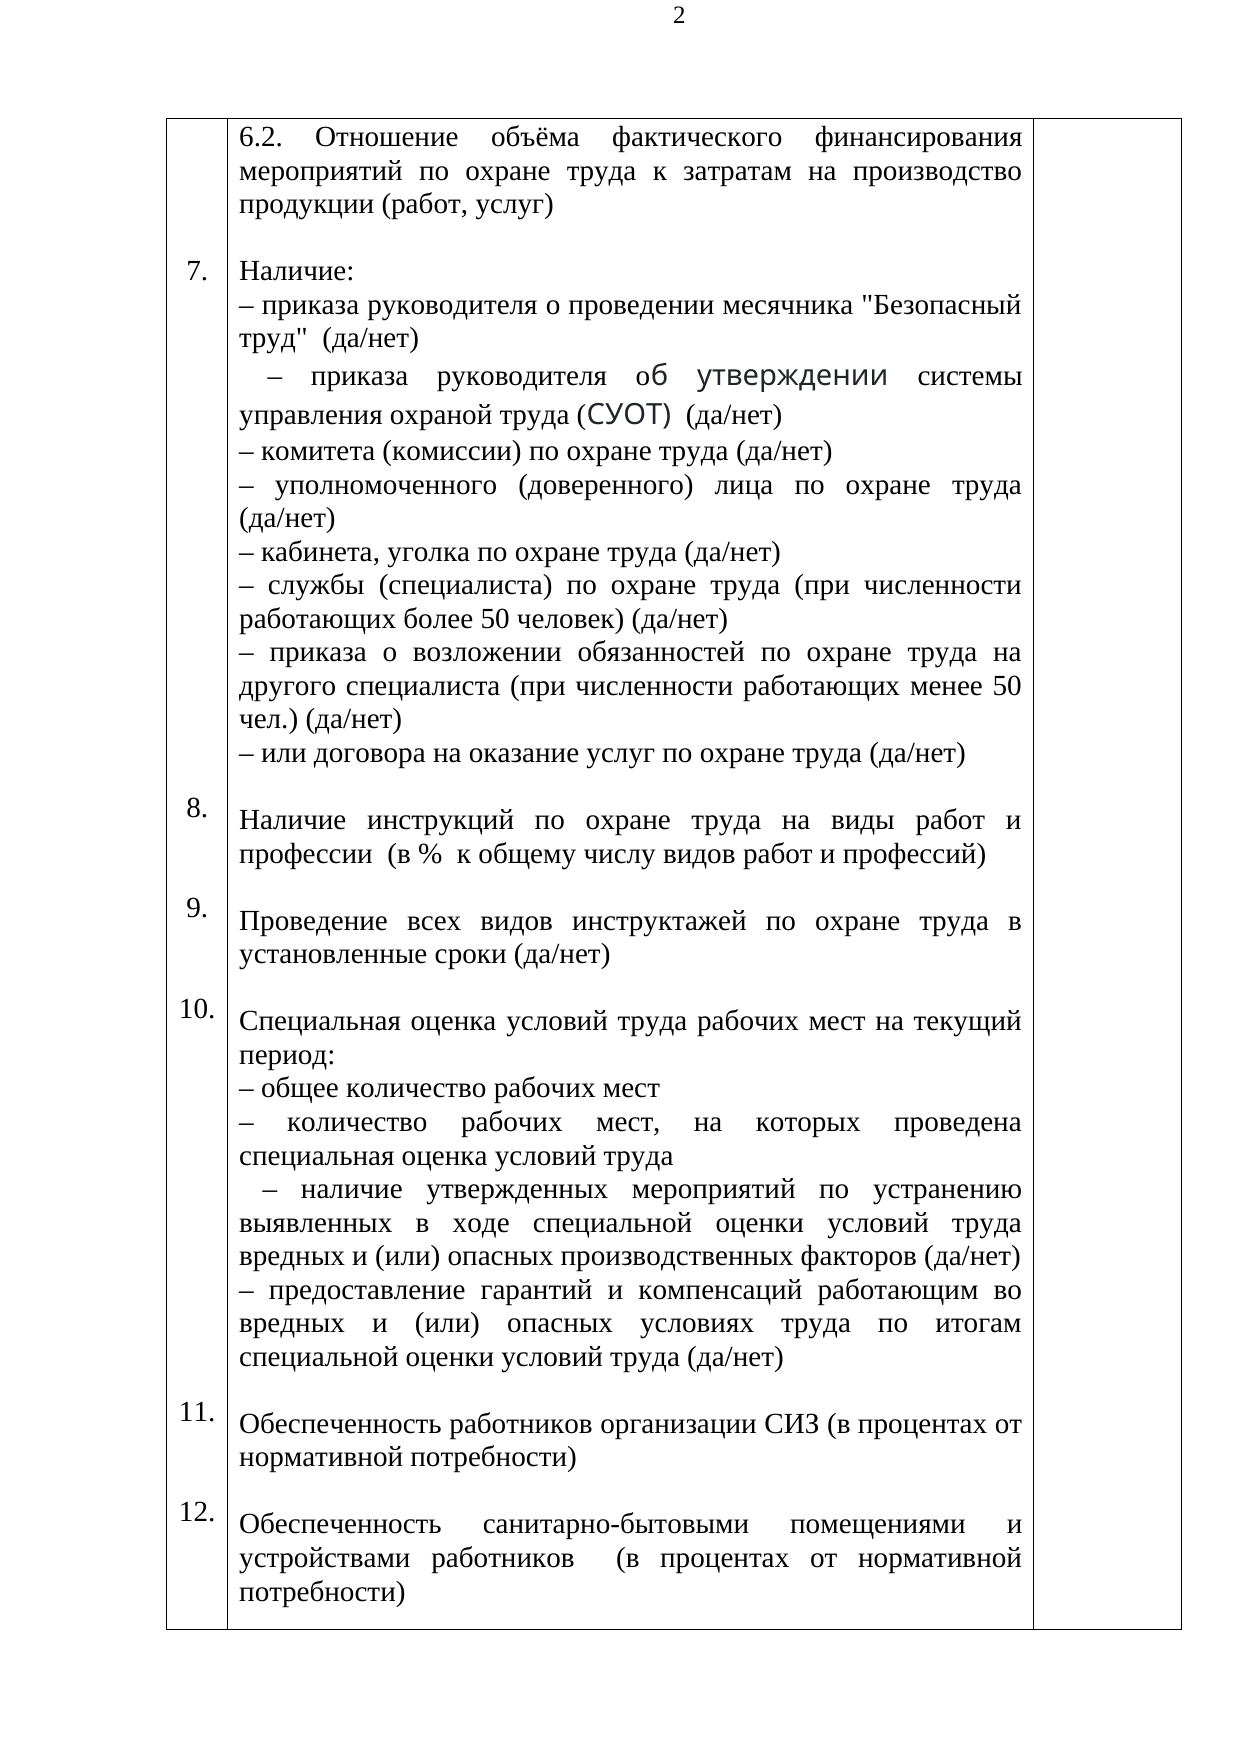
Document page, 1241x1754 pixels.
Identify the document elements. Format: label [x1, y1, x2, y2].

table_cell [167, 119, 227, 1628]
table_cell [1034, 119, 1181, 1628]
table_cell [228, 119, 1033, 1628]
